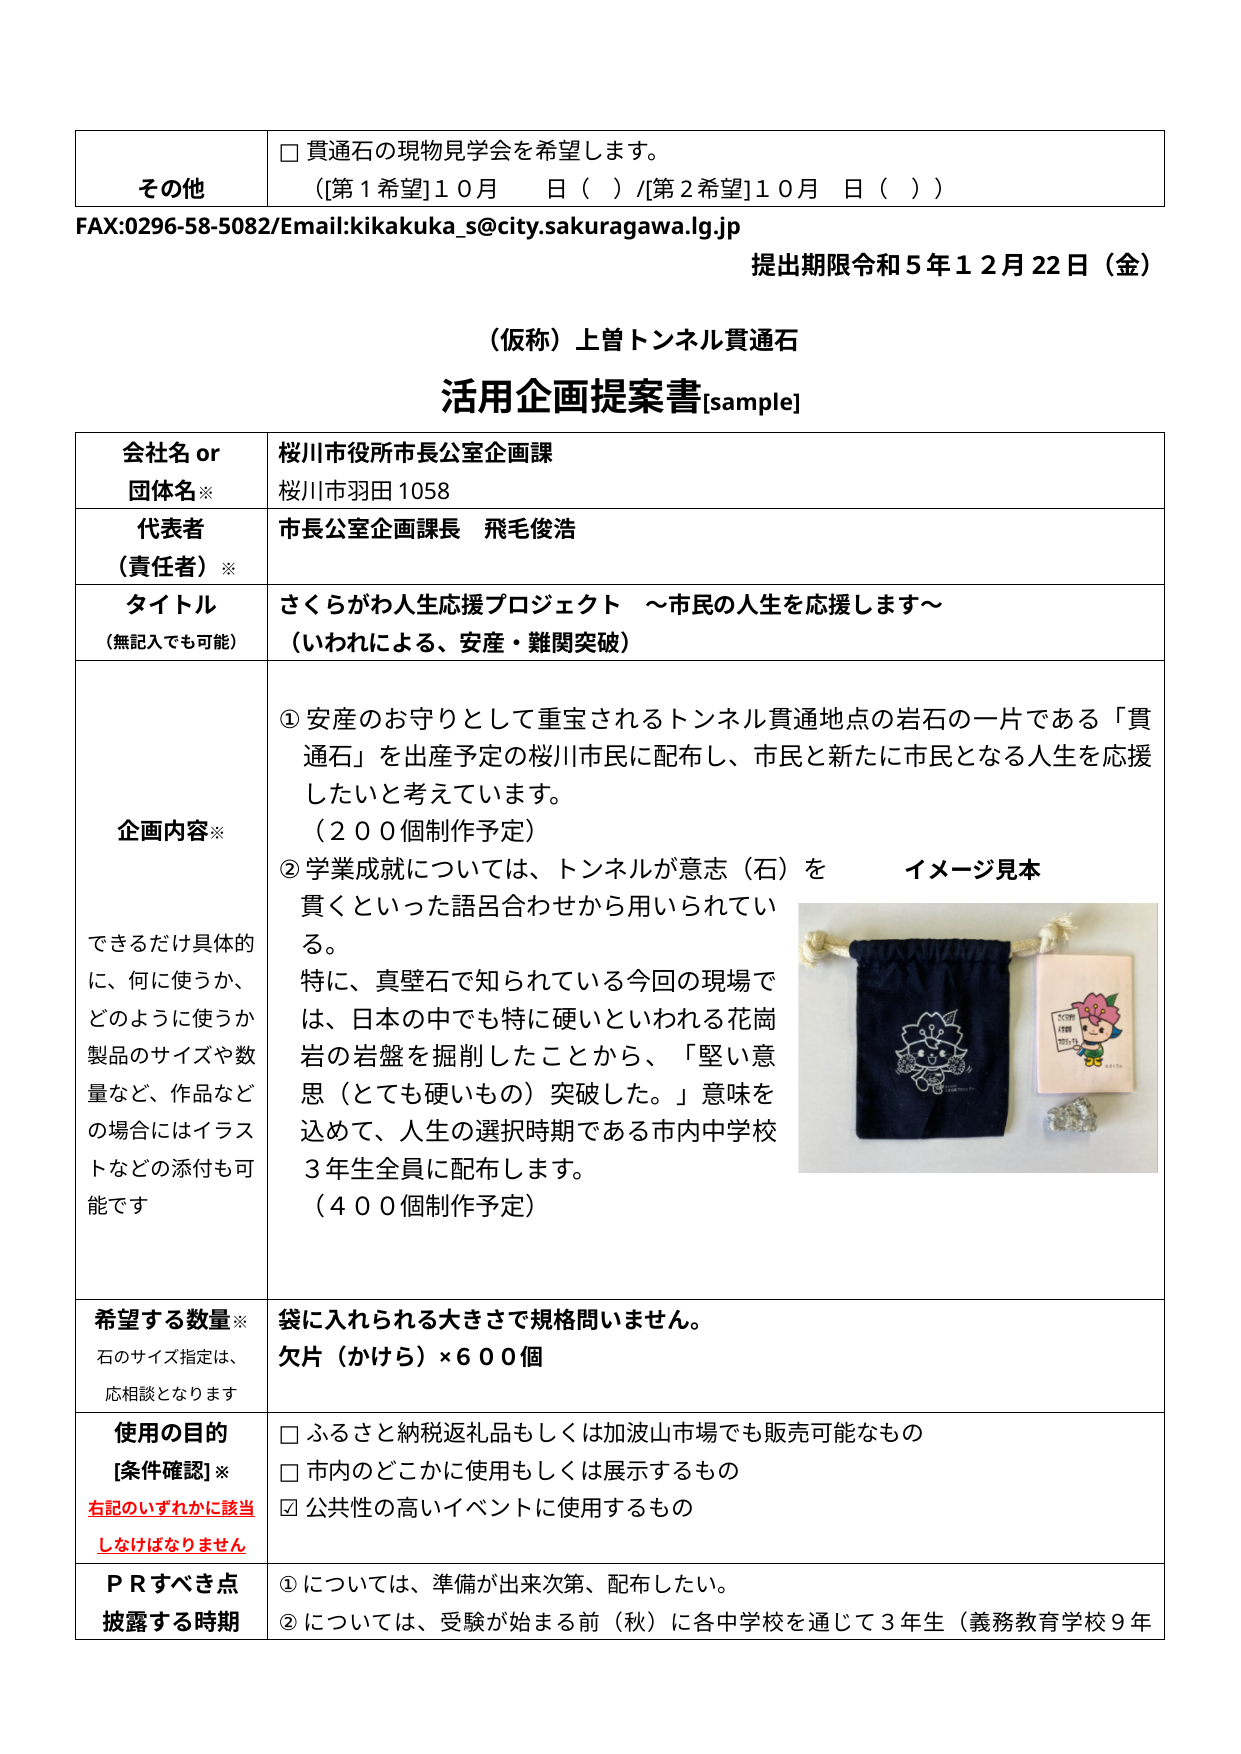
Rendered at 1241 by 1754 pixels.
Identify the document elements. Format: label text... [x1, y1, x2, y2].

text （仮称）上曽トンネル貫通石 [75, 319, 1165, 357]
table_cell タイトル （無記入でも可能） [76, 585, 267, 660]
table_cell 企画内容※ できるだけ具体的に、何に使うか、どのように使うか製品のサイズや数量など、作品などの場合にはイラストなどの添付も可能です [76, 661, 267, 1299]
table_cell ＰＲすべき点 披露する時期 など [76, 1564, 267, 1639]
table_cell □ 貫通石の現物見学会を希望します。 （[第1希望]１０月 日（ ）/[第2希望]１０月 日（ ）） [268, 131, 1164, 206]
table_cell 袋に入れられる大きさで規格問いません。 欠片（かけら）×６００個 [268, 1300, 1164, 1412]
table_cell 市長公室企画課長 飛毛俊浩 [268, 509, 1164, 584]
text 提出期限令和５年１２月22日（金） [75, 244, 1165, 282]
text 活用企画提案書[sample] [75, 357, 1165, 432]
table_cell その他 [76, 131, 267, 206]
table_cell 希望する数量※ 石のサイズ指定は、 応相談となります [76, 1300, 267, 1412]
picture [798, 903, 1159, 1173]
table_cell □ ふるさと納税返礼品もしくは加波山市場でも販売可能なもの □ 市内のどこかに使用もしくは展示するもの ☑ 公共性の高いイベントに使用するもの [268, 1413, 1164, 1563]
table_header 桜川市役所市長公室企画課 桜川市羽田1058 [268, 433, 1164, 508]
table_cell さくらがわ人生応援プロジェクト ～市民の人生を応援します～ （いわれによる、安産・難関突破） [268, 585, 1164, 660]
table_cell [268, 1564, 1164, 1639]
table_cell ①安産のお守りとして重宝されるトンネル貫通地点の岩石の一片である「貫通石」を出産予定の桜川市民に配布し、市民と新たに市民となる人生を応援したいと考えています。 （２００個制作予定） ②学業成就については、トンネルが意志（石）を イメージ見本 貫くといった語呂合わせから用いられている。 特に、真壁石で知られている今回の現場では、日本の中でも特に硬いといわれる花崗岩の岩盤を掘削したことから、「堅い意思（とても硬いもの）突破した。」意味を込めて、人生の選択時期である市内中学校３年生全員に配布します。 （４００個制作予定） [268, 661, 1164, 1299]
text FAX:0296-58-5082/Email:kikakuka_s@city.sakuragawa.lg.jp [75, 207, 1065, 244]
table_cell 使用の目的 [条件確認] ※ 右記のいずれかに該当しなけばなりません [76, 1413, 267, 1563]
table_header 会社名or 団体名※ [76, 433, 267, 508]
table_cell 代表者 （責任者）※ [76, 509, 267, 584]
